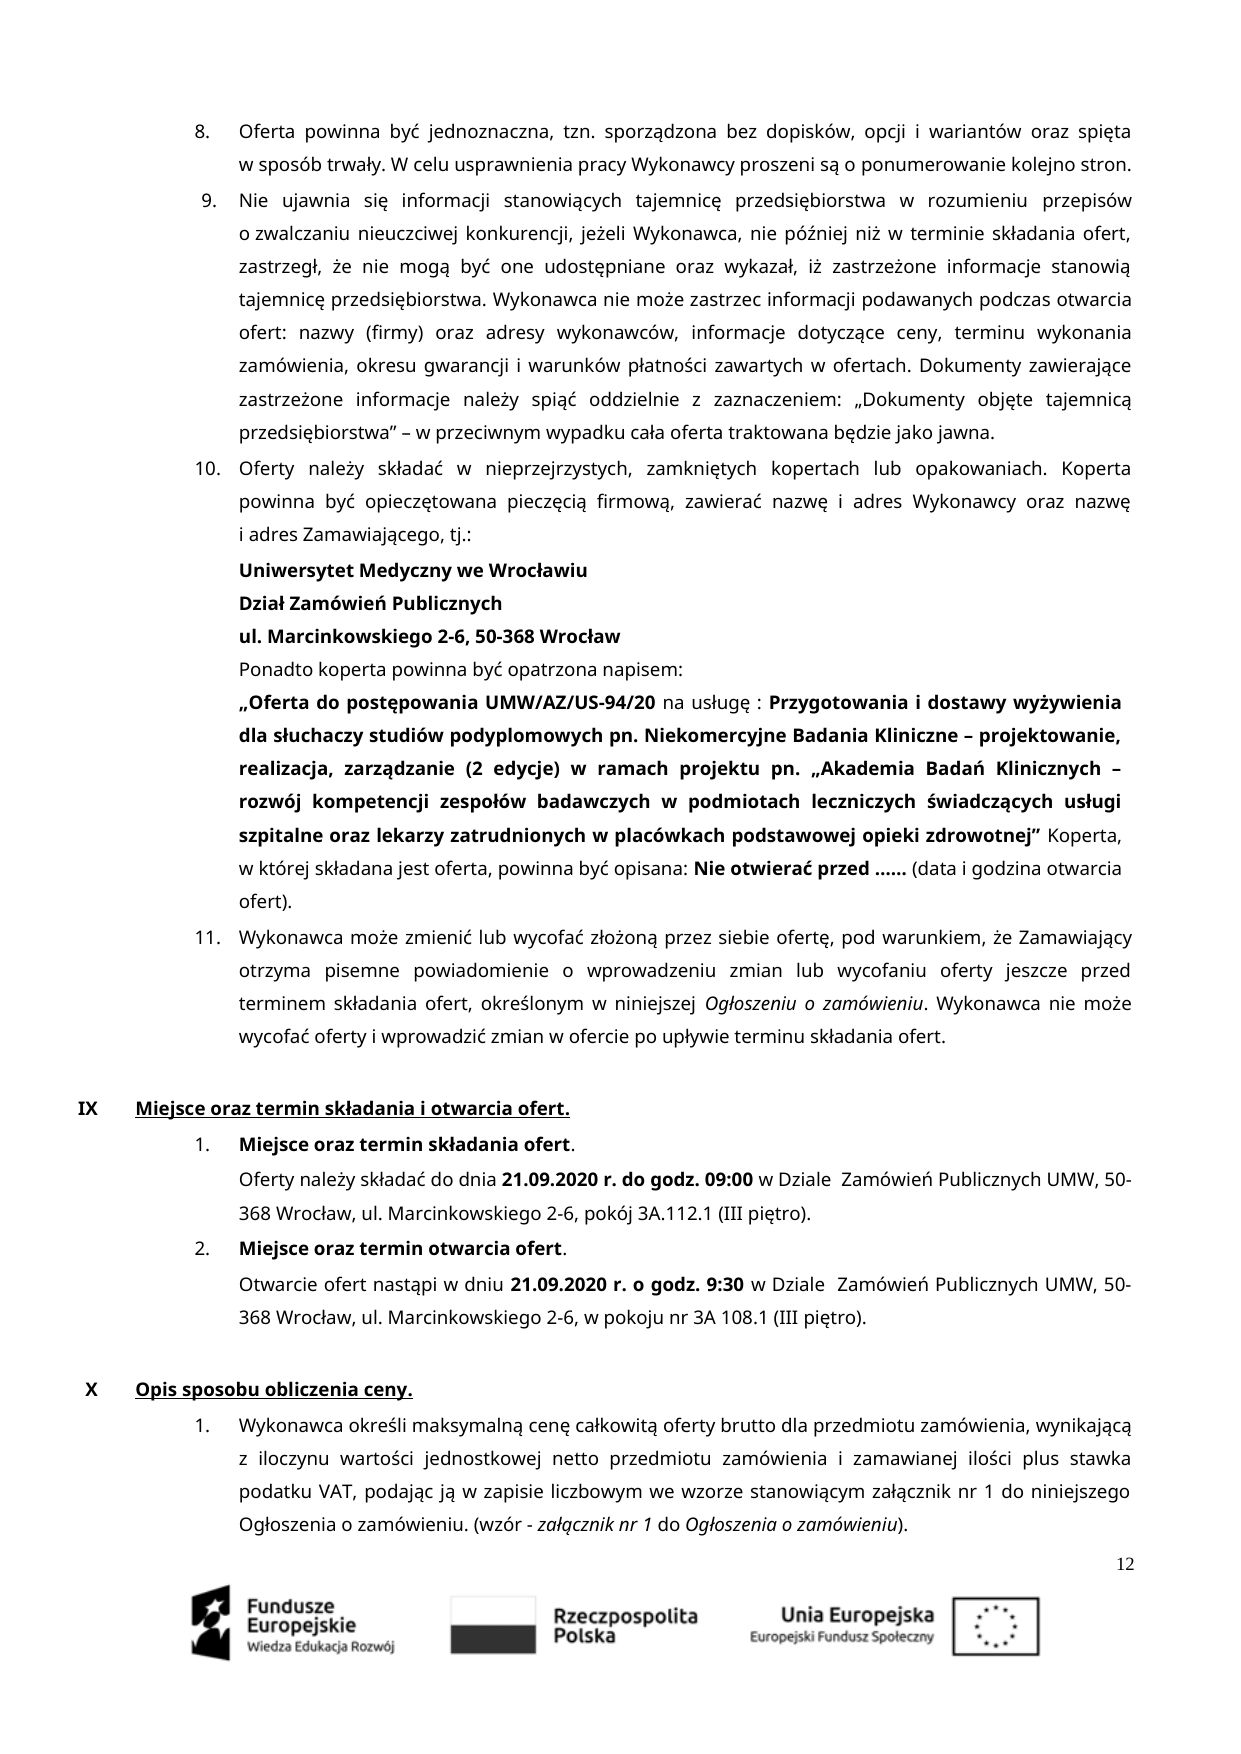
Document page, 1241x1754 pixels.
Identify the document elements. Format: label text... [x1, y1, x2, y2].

list Opis sposobu obliczenia ceny. [98, 1376, 1073, 1402]
list ul. Marcinkowskiego 2-6, 50-368 Wrocław [239, 623, 1132, 649]
list Miejsce oraz termin składania i otwarcia ofert. [98, 1095, 1071, 1121]
list Wykonawca może zmienić lub wycofać złożoną przez siebie ofertę, pod warunkiem, że Zamawiający otrzyma pisemne powiadomienie o wprowadzeniu zmian lub wycofaniu oferty jeszcze przed terminem składania ofert, określonym w niniejszej Ogłoszeniu o zamówieniu. Wykonawca nie może wycofać oferty i wprowadzić zmian w ofercie po upływie terminu składania ofert. [194, 924, 1132, 1049]
list Miejsce oraz termin otwarcia ofert. [194, 1236, 1132, 1261]
list Oferty należy składać w nieprzejrzystych, zamkniętych kopertach lub opakowaniach. Koperta powinna być opieczętowana pieczęcią firmową, zawierać nazwę i adres Wykonawcy oraz nazwę i adres Zamawiającego, tj.: [194, 455, 1132, 547]
list Uniwersytet Medyczny we Wrocławiu [239, 557, 1132, 582]
text Otwarcie ofert nastąpi w dniu 21.09.2020 r. o godz. 9:30 w Dziale Zamówień Publicznych UMW, 50-368 Wrocław, ul. Marcinkowskiego 2-6, w pokoju nr 3A 108.1 (III piętro). [239, 1271, 1132, 1330]
text Oferty należy składać do dnia 21.09.2020 r. do godz. 09:00 w Dziale Zamówień Publicznych UMW, 50-368 Wrocław, ul. Marcinkowskiego 2-6, pokój 3A.112.1 (III piętro). [239, 1167, 1132, 1225]
list Ponadto koperta powinna być opatrzona napisem: [239, 656, 1132, 682]
list Miejsce oraz termin składania ofert. [194, 1131, 1132, 1156]
list Oferta powinna być jednoznaczna, tzn. sporządzona bez dopisków, opcji i wariantów oraz spięta w sposób trwały. W celu usprawnienia pracy Wykonawcy proszeni są o ponumerowanie kolejno stron. [194, 118, 1132, 177]
list Dział Zamówień Publicznych [239, 590, 1132, 616]
list „Oferta do postępowania UMW/AZ/US-94/20 na usługę : Przygotowania i dostawy wyżywienia dla słuchaczy studiów podyplomowych pn. Niekomercyjne Badania Kliniczne – projektowanie, realizacja, zarządzanie (2 edycje) w ramach projektu pn. „Akademia Badań Klinicznych – rozwój kompetencji zespołów badawczych w podmiotach leczniczych świadczących usługi szpitalne oraz lekarzy zatrudnionych w placówkach podstawowej opieki zdrowotnej” Koperta, w której składana jest oferta, powinna być opisana: Nie otwierać przed …… (data i godzina otwarcia ofert). [239, 689, 1122, 914]
picture [150, 1566, 1096, 1684]
list Wykonawca określi maksymalną cenę całkowitą oferty brutto dla przedmiotu zamówienia, wynikającą z iloczynu wartości jednostkowej netto przedmiotu zamówienia i zamawianej ilości plus stawka podatku VAT, podając ją w zapisie liczbowym we wzorze stanowiącym załącznik nr 1 do niniejszego Ogłoszenia o zamówieniu. (wzór - załącznik nr 1 do Ogłoszenia o zamówieniu). [194, 1412, 1132, 1537]
list Nie ujawnia się informacji stanowiących tajemnicę przedsiębiorstwa w rozumieniu przepisów o zwalczaniu nieuczciwej konkurencji, jeżeli Wykonawca, nie później niż w terminie składania ofert, zastrzegł, że nie mogą być one udostępniane oraz wykazał, iż zastrzeżone informacje stanowią tajemnicę przedsiębiorstwa. Wykonawca nie może zastrzec informacji podawanych podczas otwarcia ofert: nazwy (firmy) oraz adresy wykonawców, informacje dotyczące ceny, terminu wykonania zamówienia, okresu gwarancji i warunków płatności zawartych w ofertach. Dokumenty zawierające zastrzeżone informacje należy spiąć oddzielnie z zaznaczeniem: „Dokumenty objęte tajemnicą przedsiębiorstwa” – w przeciwnym wypadku cała oferta traktowana będzie jako jawna. [201, 187, 1132, 444]
